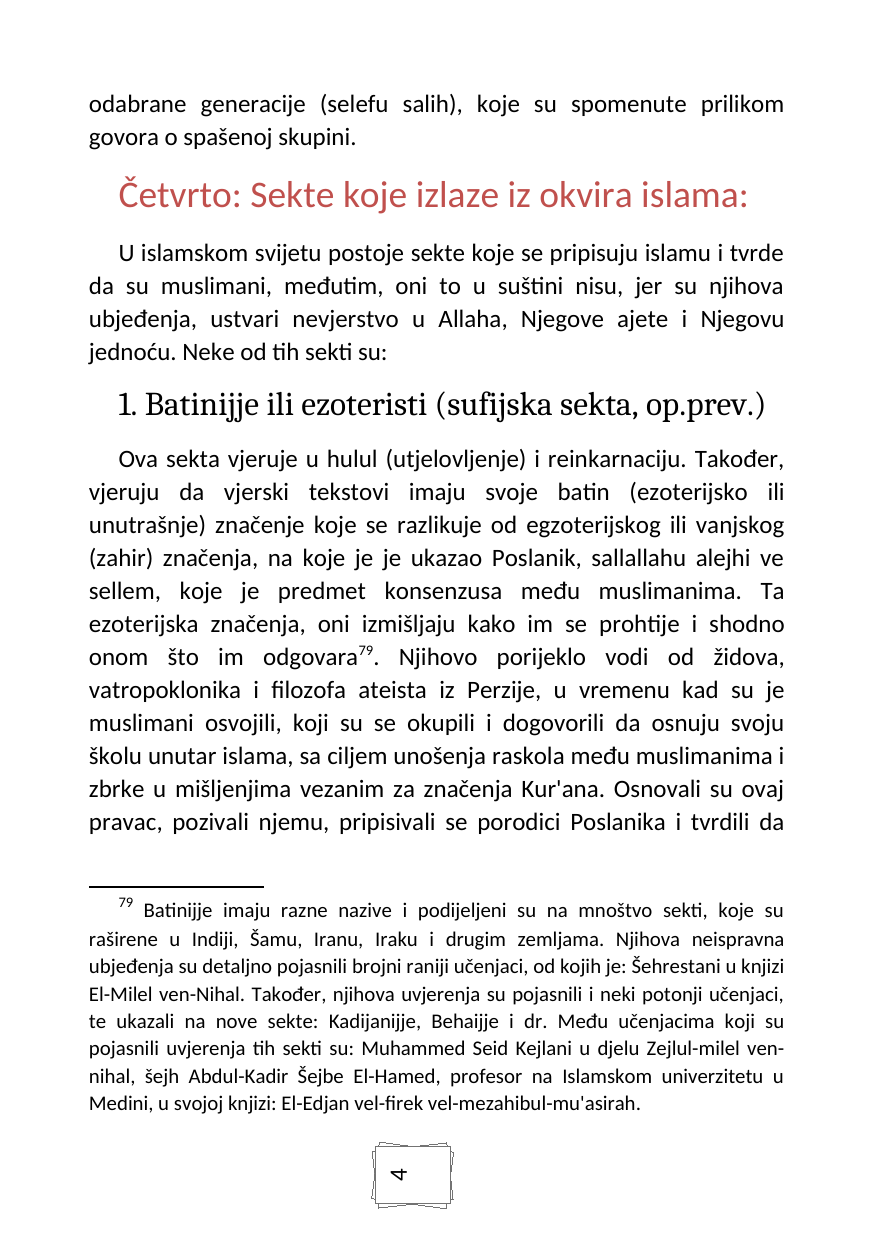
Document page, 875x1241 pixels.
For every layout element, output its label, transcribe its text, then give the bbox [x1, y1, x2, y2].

subtitle 1. Batinijje ili ezoteristi (sufijska sekta, op.prev.) [89, 386, 785, 424]
text U islamskom svijetu postoje sekte koje se pripisuju islamu i tvrde da su muslimani, međutim, oni to u suštini nisu, jer su njihova ubjeđenja, ustvari nevjerstvo u Allaha, Njegove ajete i Njegovu jednoću. Neke od tih sekti su: [89, 237, 785, 367]
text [89, 89, 785, 152]
subtitle Četvrto: Sekte koje izlaze iz okvira islama: [89, 171, 785, 217]
text Ova sekta vjeruje u hulul (utjelovljenje) i reinkarnaciju. Također, vjeruju da vjerski tekstovi imaju svoje batin (ezoterijsko ili unutrašnje) značenje koje se razlikuje od egzoterijskog ili vanjskog (zahir) značenja, na koje je je ukazao Poslanik, sallallahu alejhi ve sellem, koje je predmet konsenzusa među muslimanima. Ta ezoterijska značenja, oni izmišljaju kako im se prohtije i shodno onom što im odgovara. Njihovo porijeklo vodi od židova, vatropoklonika i filozofa ateista iz Perzije, u vremenu kad su je muslimani osvojili, koji su se okupili i dogovorili da osnuju svoju školu unutar islama, sa ciljem unošenja raskola među muslimanima i zbrke u mišljenjima vezanim za značenja Kur'ana. Osnovali su ovaj pravac, pozivali njemu, pripisivali se porodici Poslanika i tvrdili da zastupaju njihovu strana, kako bi što više pridobili i zaveli mase, što se i desilo sa mnogim neznalicima koje su odveli u zabludu. [89, 444, 785, 836]
